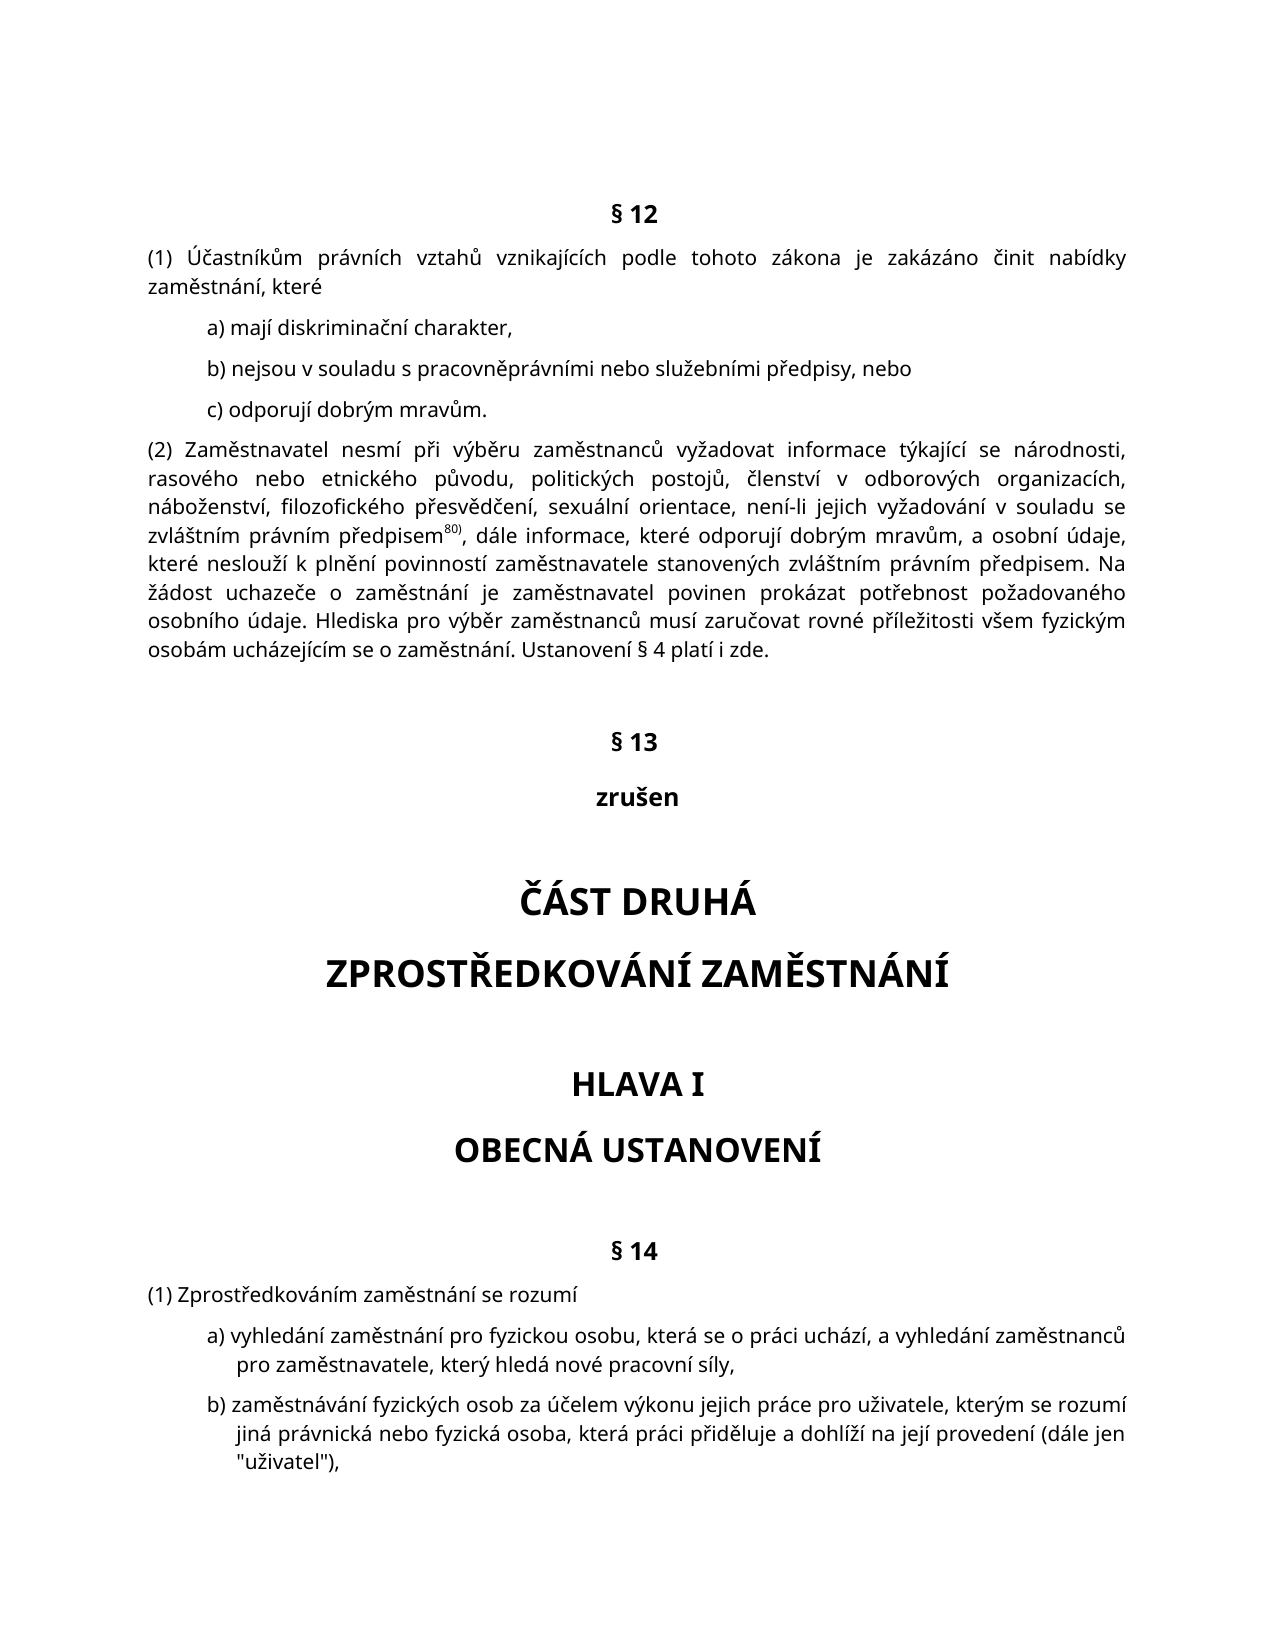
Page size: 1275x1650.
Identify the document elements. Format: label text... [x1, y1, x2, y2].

subtitle ZPROSTŘEDKOVÁNÍ ZAMĚSTNÁNÍ [148, 947, 1127, 998]
text a) vyhledání zaměstnání pro fyzickou osobu, která se o práci uchází, a vyhledání zaměstnanců pro zaměstnavatele, který hledá nové pracovní síly, [207, 1321, 1127, 1378]
subtitle zrušen [148, 780, 1127, 814]
text § 14 [148, 1234, 1127, 1268]
text a) mají diskriminační charakter, [207, 313, 1127, 341]
text (2) Zaměstnavatel nesmí při výběru zaměstnanců vyžadovat informace týkající se národnosti, rasového nebo etnického původu, politických postojů, členství v odborových organizacích, náboženství, filozofického přesvědčení, sexuální orientace, není-li jejich vyžadování v souladu se zvláštním právním předpisem80), dále informace, které odporují dobrým mravům, a osobní údaje, které neslouží k plnění povinností zaměstnavatele stanovených zvláštním právním předpisem. Na žádost uchazeče o zaměstnání je zaměstnavatel povinen prokázat potřebnost požadovaného osobního údaje. Hlediska pro výběr zaměstnanců musí zaručovat rovné příležitosti všem fyzickým osobám ucházejícím se o zaměstnání. Ustanovení § 4 platí i zde. [148, 436, 1127, 663]
text c) odporují dobrým mravům. [207, 395, 1127, 423]
text § 12 [148, 197, 1127, 231]
subtitle OBECNÁ USTANOVENÍ [148, 1127, 1127, 1172]
text b) nejsou v souladu s pracovněprávními nebo služebními předpisy, nebo [207, 354, 1127, 382]
text (1) Zprostředkováním zaměstnání se rozumí [148, 1280, 1127, 1309]
text (1) Účastníkům právních vztahů vznikajících podle tohoto zákona je zakázáno činit nabídky zaměstnání, které [148, 243, 1127, 300]
text b) zaměstnávání fyzických osob za účelem výkonu jejich práce pro uživatele, kterým se rozumí jiná právnická nebo fyzická osoba, která práci přiděluje a dohlíží na její provedení (dále jen "uživatel"), [207, 1391, 1127, 1476]
subtitle ČÁST DRUHÁ [148, 876, 1127, 927]
text § 13 [148, 725, 1127, 759]
subtitle HLAVA I [148, 1060, 1127, 1106]
